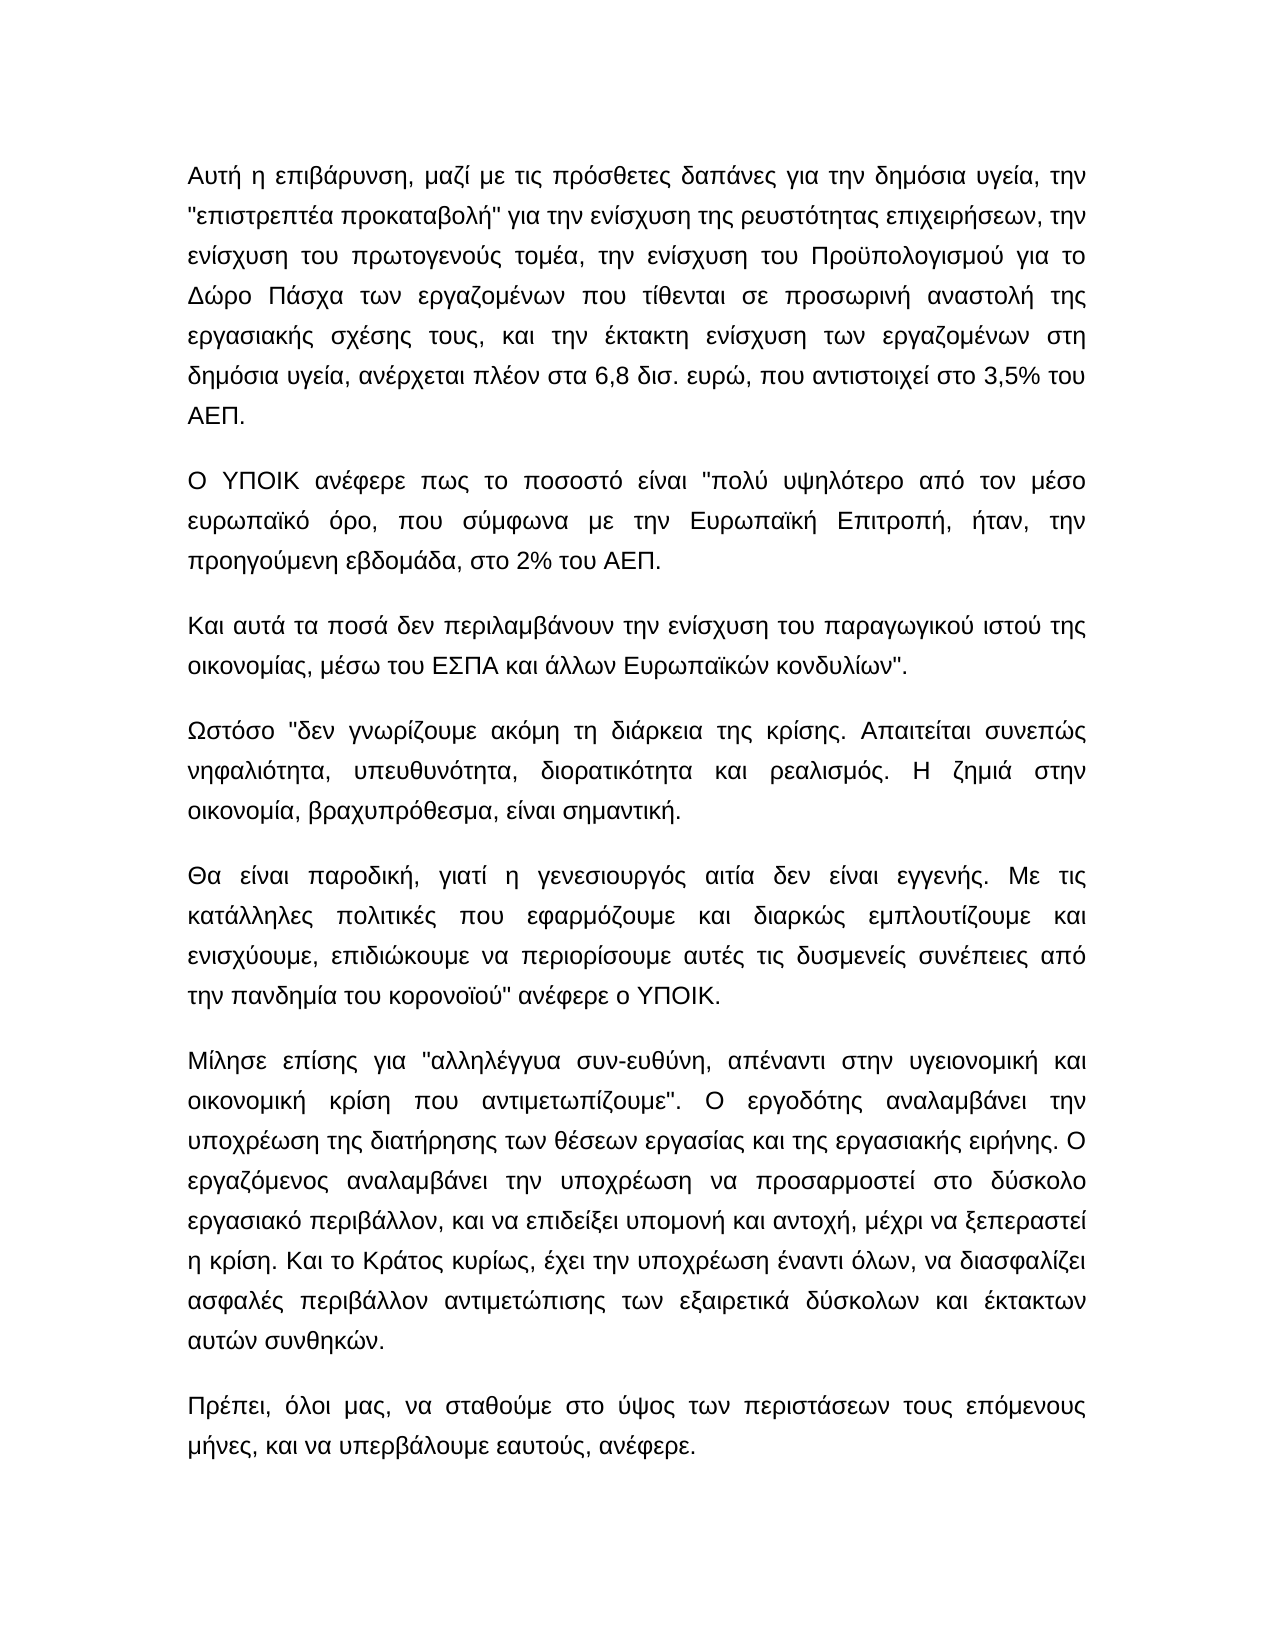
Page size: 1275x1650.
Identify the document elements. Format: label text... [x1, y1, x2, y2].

text Ωστόσο "δεν γνωρίζουμε ακόμη τη διάρκεια της κρίσης. Απαιτείται συνεπώς νηφαλιότητα, υπευθυνότητα, διορατικότητα και ρεαλισμός. Η ζημιά στην οικονομία, βραχυπρόθεσμα, είναι σημαντική. [187, 705, 1087, 825]
text Πρέπει, όλοι μας, να σταθούμε στο ύψος των περιστάσεων τους επόμενους μήνες, και να υπερβάλουμε εαυτούς, ανέφερε. [187, 1380, 1087, 1460]
text Ο ΥΠΟΙΚ ανέφερε πως το ποσοστό είναι "πολύ υψηλότερο από τον μέσο ευρωπαϊκό όρο, που σύμφωνα με την Ευρωπαϊκή Επιτροπή, ήταν, την προηγούμενη εβδομάδα, στο 2% του ΑΕΠ. [187, 455, 1087, 575]
text Μίλησε επίσης για "αλληλέγγυα συν-ευθύνη, απέναντι στην υγειονομική και οικονομική κρίση που αντιμετωπίζουμε". Ο εργοδότης αναλαμβάνει την υποχρέωση της διατήρησης των θέσεων εργασίας και της εργασιακής ειρήνης. Ο εργαζόμενος αναλαμβάνει την υποχρέωση να προσαρμοστεί στο δύσκολο εργασιακό περιβάλλον, και να επιδείξει υπομονή και αντοχή, μέχρι να ξεπεραστεί η κρίση. Και το Κράτος κυρίως, έχει την υποχρέωση έναντι όλων, να διασφαλίζει ασφαλές περιβάλλον αντιμετώπισης των εξαιρετικά δύσκολων και έκτακτων αυτών συνθηκών. [187, 1035, 1087, 1355]
text Και αυτά τα ποσά δεν περιλαμβάνουν την ενίσχυση του παραγωγικού ιστού της οικονομίας, μέσω του ΕΣΠΑ και άλλων Ευρωπαϊκών κονδυλίων". [187, 600, 1087, 680]
text Αυτή η επιβάρυνση, μαζί με τις πρόσθετες δαπάνες για την δημόσια υγεία, την "επιστρεπτέα προκαταβολή" για την ενίσχυση της ρευστότητας επιχειρήσεων, την ενίσχυση του πρωτογενούς τομέα, την ενίσχυση του Προϋπολογισμού για το Δώρο Πάσχα των εργαζομένων που τίθενται σε προσωρινή αναστολή της εργασιακής σχέσης τους, και την έκτακτη ενίσχυση των εργαζομένων στη δημόσια υγεία, ανέρχεται πλέον στα 6,8 δισ. ευρώ, που αντιστοιχεί στο 3,5% του ΑΕΠ. [187, 150, 1087, 430]
text Θα είναι παροδική, γιατί η γενεσιουργός αιτία δεν είναι εγγενής. Με τις κατάλληλες πολιτικές που εφαρμόζουμε και διαρκώς εμπλουτίζουμε και ενισχύουμε, επιδιώκουμε να περιορίσουμε αυτές τις δυσμενείς συνέπειες από την πανδημία του κορονοϊού" ανέφερε ο ΥΠΟΙΚ. [187, 850, 1087, 1010]
